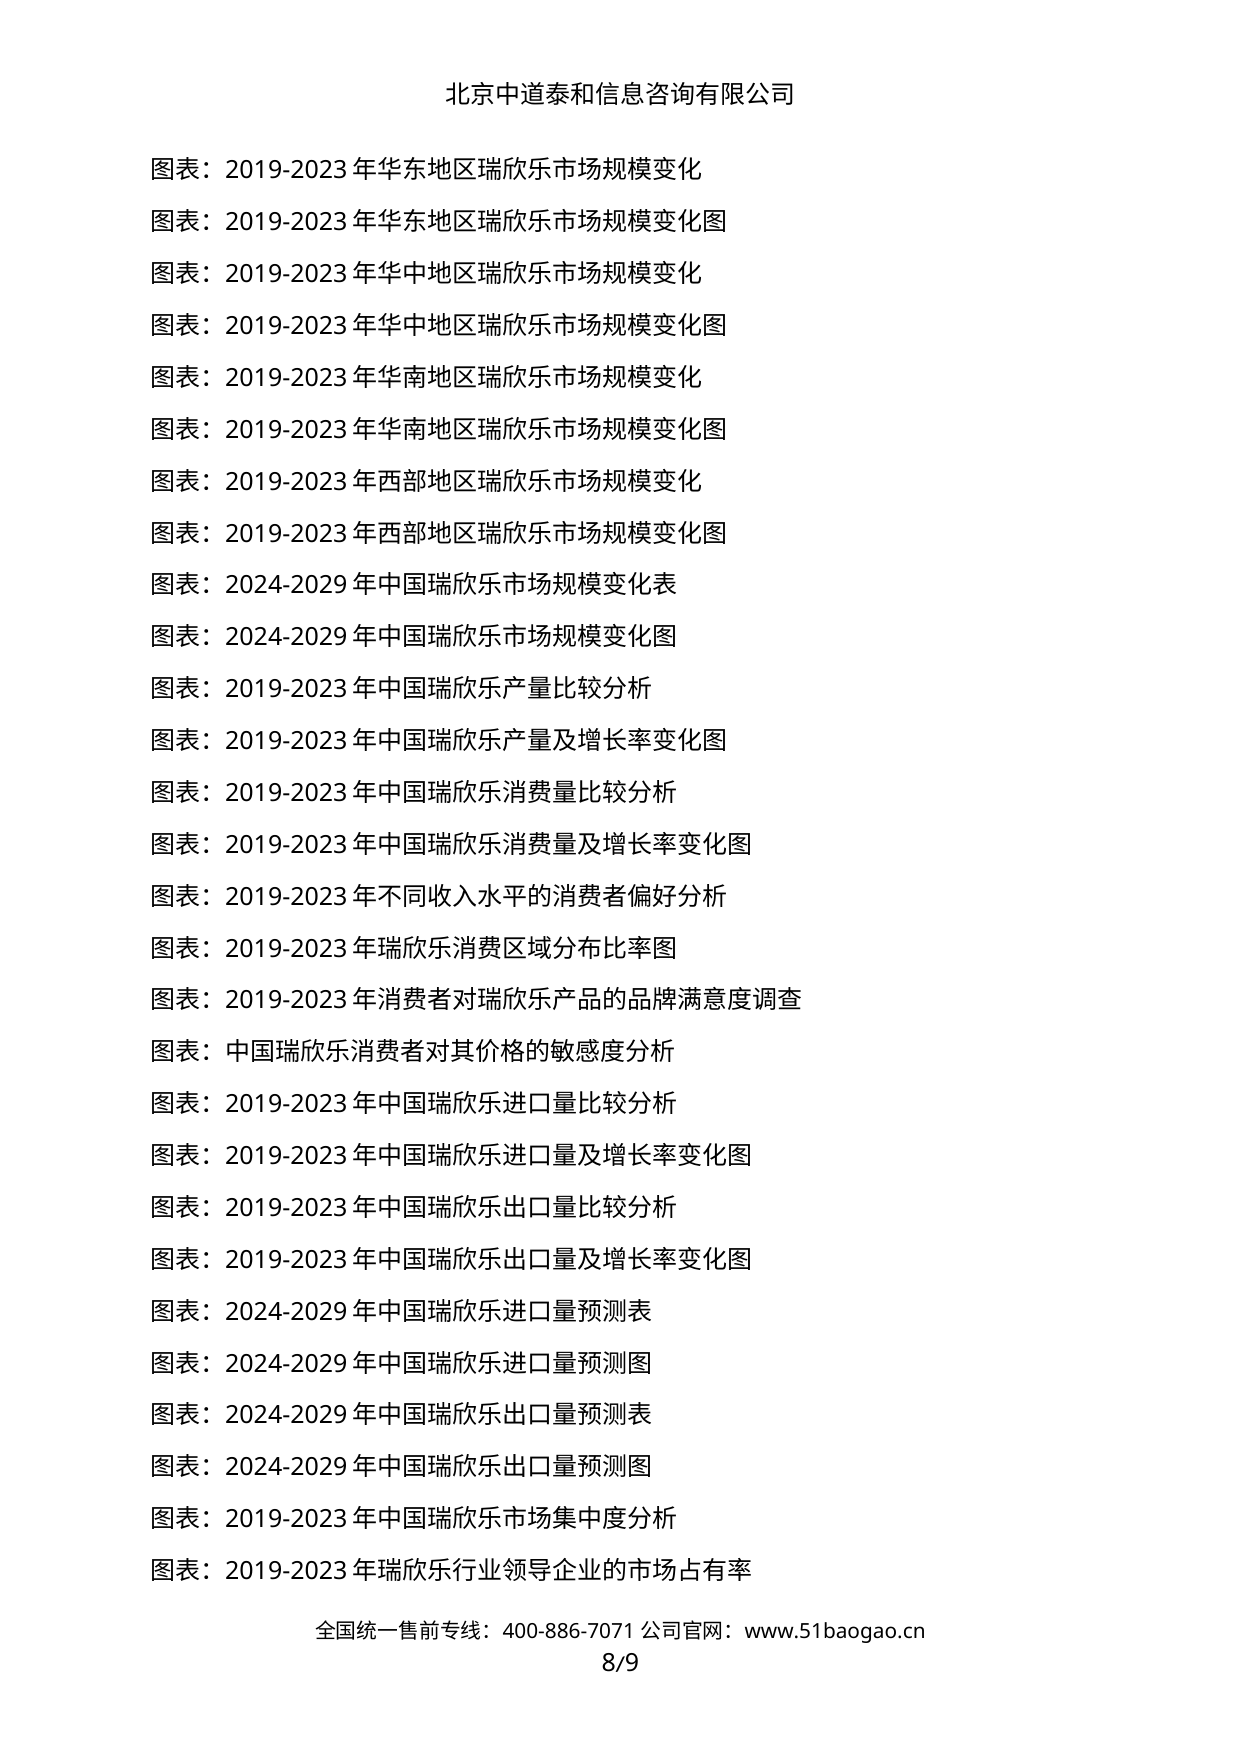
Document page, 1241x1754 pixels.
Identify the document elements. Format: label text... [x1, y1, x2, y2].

text 图表：2019-2023年中国瑞欣乐出口量及增长率变化图 [150, 1239, 1090, 1276]
text 图表：2019-2023年华中地区瑞欣乐市场规模变化 [150, 254, 1090, 290]
text 图表：2019-2023年瑞欣乐行业领导企业的市场占有率 [150, 1551, 1090, 1587]
text 图表：2019-2023年华东地区瑞欣乐市场规模变化图 [150, 202, 1090, 238]
text 图表：2019-2023年华东地区瑞欣乐市场规模变化 [150, 150, 1090, 186]
text 图表：2019-2023年西部地区瑞欣乐市场规模变化图 [150, 513, 1090, 549]
text 图表：2019-2023年瑞欣乐消费区域分布比率图 [150, 928, 1090, 964]
text 图表：2019-2023年中国瑞欣乐进口量比较分析 [150, 1084, 1090, 1120]
text 图表：2019-2023年中国瑞欣乐市场集中度分析 [150, 1499, 1090, 1535]
text 图表：2019-2023年华中地区瑞欣乐市场规模变化图 [150, 306, 1090, 342]
text 图表：2019-2023年消费者对瑞欣乐产品的品牌满意度调查 [150, 980, 1090, 1016]
text 图表：2019-2023年华南地区瑞欣乐市场规模变化图 [150, 409, 1090, 446]
text 图表：2019-2023年华南地区瑞欣乐市场规模变化 [150, 357, 1090, 394]
text 图表：2019-2023年中国瑞欣乐产量及增长率变化图 [150, 721, 1090, 757]
text 图表：2019-2023年中国瑞欣乐进口量及增长率变化图 [150, 1136, 1090, 1172]
text 图表：2024-2029年中国瑞欣乐出口量预测图 [150, 1447, 1090, 1483]
text 图表：2024-2029年中国瑞欣乐进口量预测图 [150, 1343, 1090, 1379]
text 图表：2019-2023年不同收入水平的消费者偏好分析 [150, 876, 1090, 912]
text 图表：2024-2029年中国瑞欣乐进口量预测表 [150, 1291, 1090, 1327]
text 图表：2019-2023年西部地区瑞欣乐市场规模变化 [150, 461, 1090, 497]
text 图表：2024-2029年中国瑞欣乐出口量预测表 [150, 1395, 1090, 1431]
text 图表：中国瑞欣乐消费者对其价格的敏感度分析 [150, 1032, 1090, 1068]
text 图表：2019-2023年中国瑞欣乐消费量比较分析 [150, 772, 1090, 809]
text 图表：2019-2023年中国瑞欣乐产量比较分析 [150, 669, 1090, 705]
text 图表：2024-2029年中国瑞欣乐市场规模变化图 [150, 617, 1090, 653]
text 图表：2019-2023年中国瑞欣乐消费量及增长率变化图 [150, 824, 1090, 861]
text 图表：2019-2023年中国瑞欣乐出口量比较分析 [150, 1187, 1090, 1224]
text 图表：2024-2029年中国瑞欣乐市场规模变化表 [150, 565, 1090, 601]
